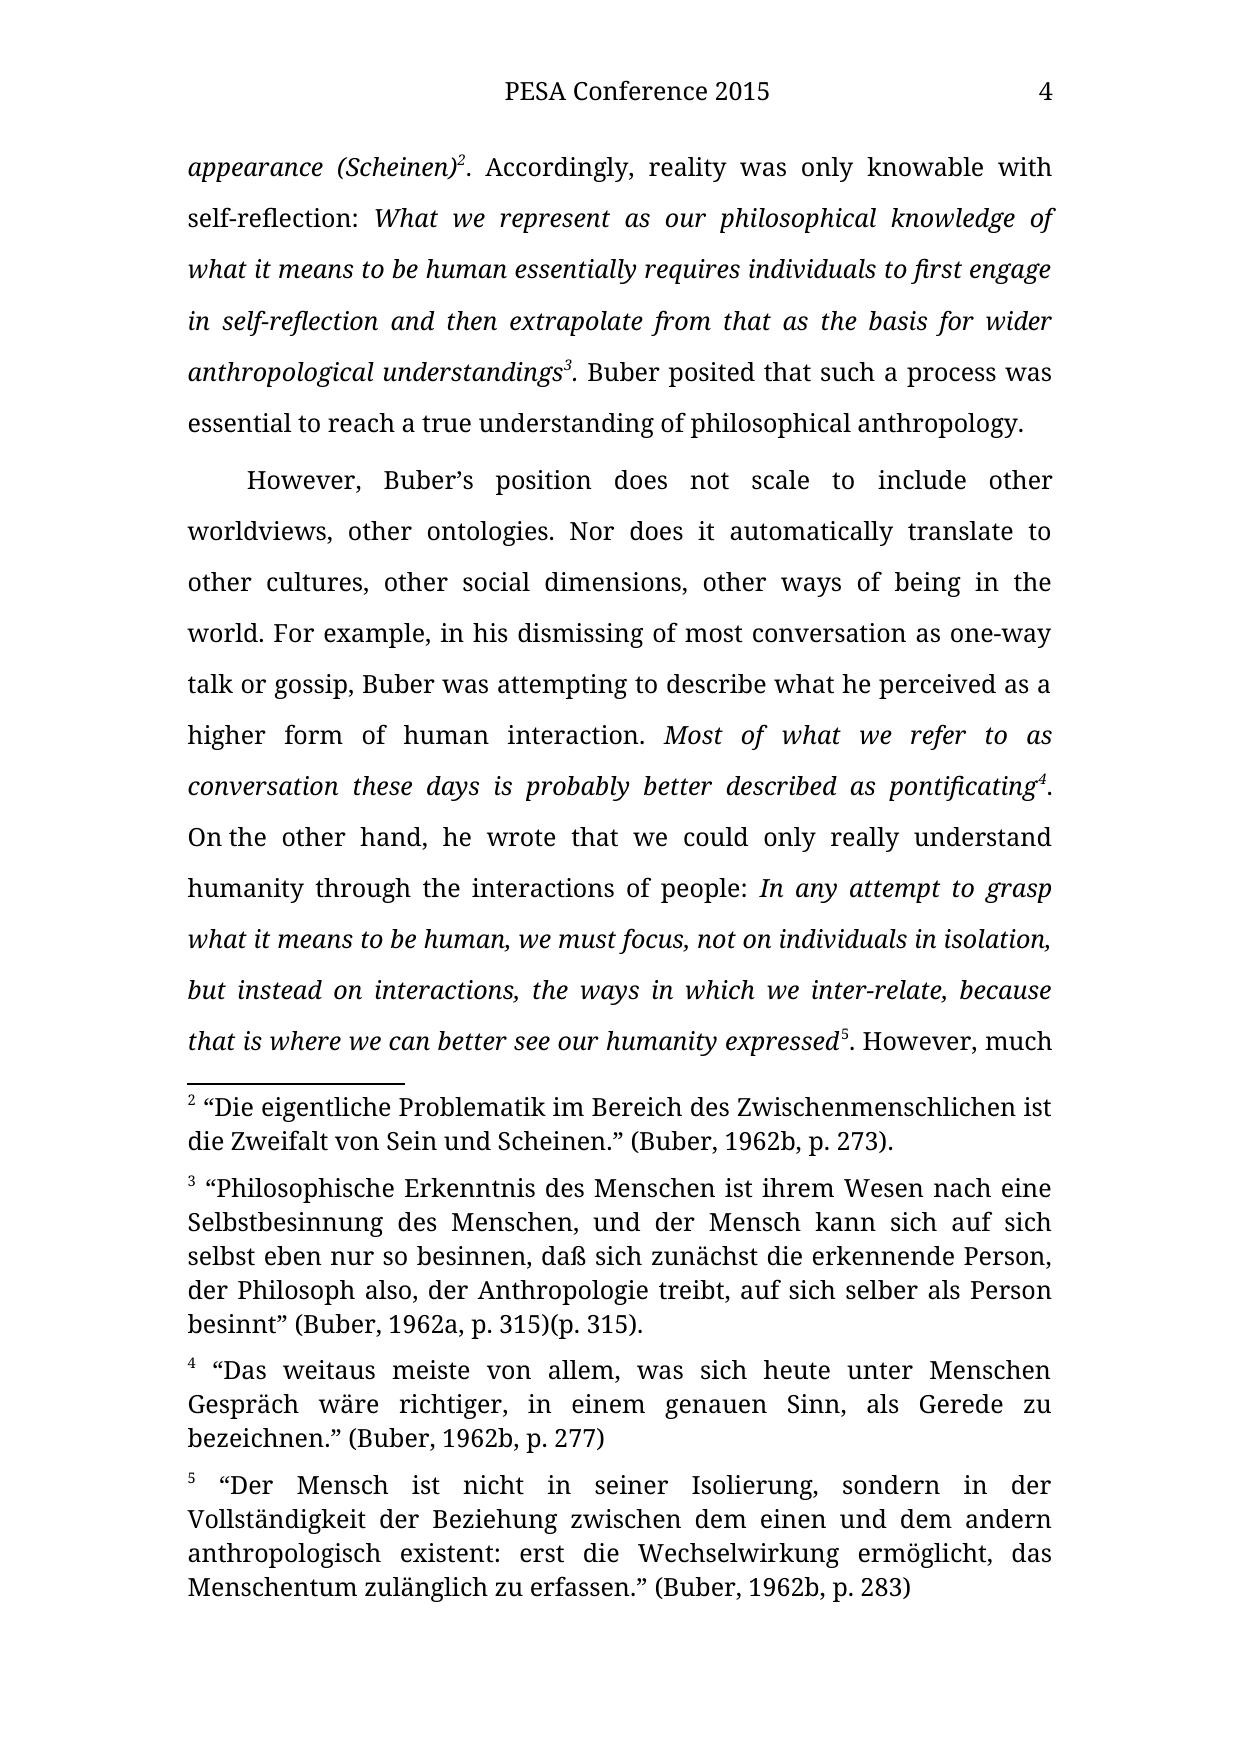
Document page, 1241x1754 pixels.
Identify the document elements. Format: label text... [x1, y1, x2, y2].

text However, Buber’s position does not scale to include other worldviews, other ontologies. Nor does it automatically translate to other cultures, other social dimensions, other ways of being in the world. For example, in his dismissing of most conversation as one-way talk or gossip, Buber was attempting to describe what he perceived as a higher form of human interaction. Most of what we refer to as conversation these days is probably better described as pontificating. On the other hand, he wrote that we could only really understand humanity through the interactions of people: In any attempt to grasp what it means to be human, we must focus, not on individuals in isolation, but instead on interactions, the ways in which we inter-relate, because that is where we can better see our humanity expressed. However, much of what Buber wrote only makes sense to me when viewed through a lens that situates each individual as an essential self, even though he acknowledged the importance of inter-connectedness. In admitting the influence of Kant’s (1800, p. 25) question: “Was ist der Mensch?” (What is man?), Buber argued that this brought into focus a place in time — being finite but part of infinity: [187, 462, 1053, 1058]
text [187, 150, 1053, 439]
